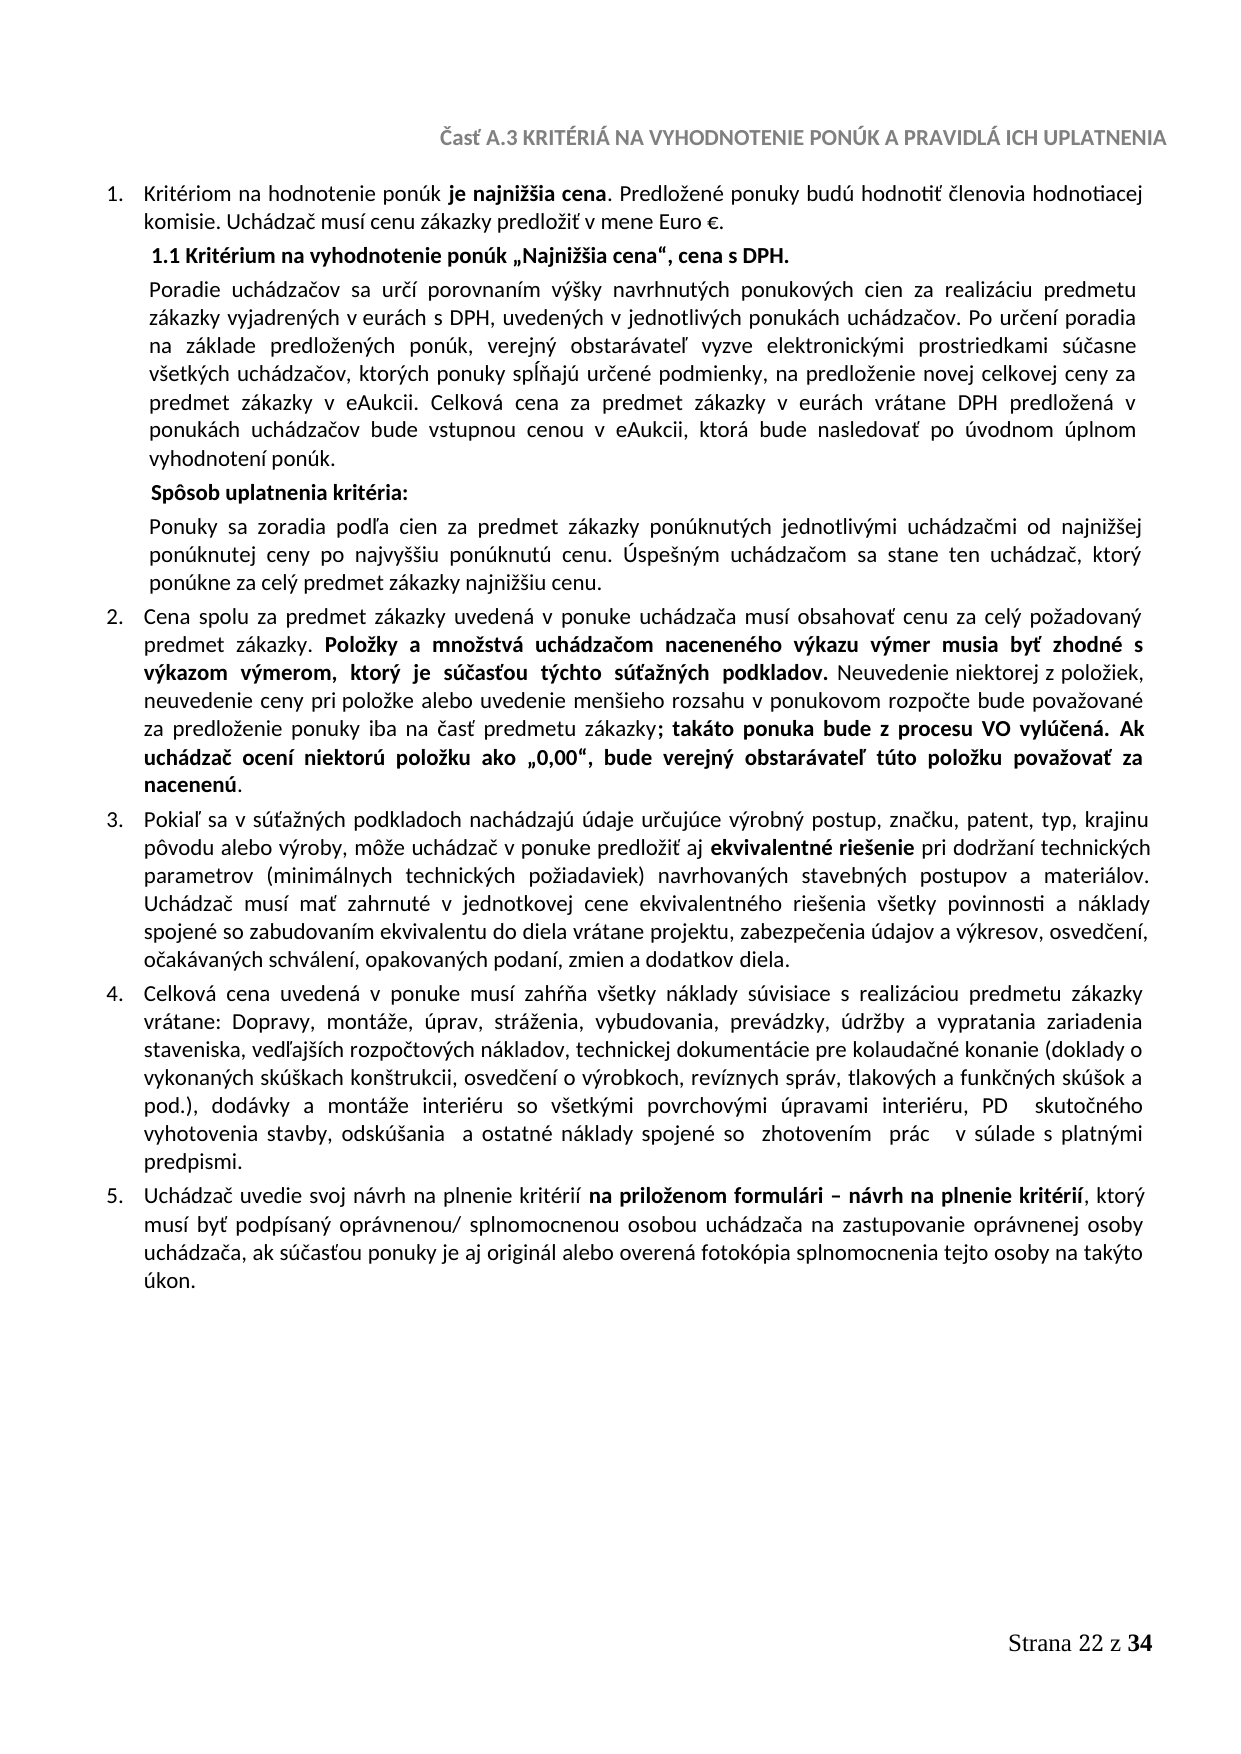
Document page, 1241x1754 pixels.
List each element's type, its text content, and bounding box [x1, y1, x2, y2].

list Celková cena uvedená v ponuke musí zahŕňa všetky náklady súvisiace s realizáciou predmetu zákazky vrátane: Dopravy, montáže, úprav, stráženia, vybudovania, prevádzky, údržby a vypratania zariadenia staveniska, vedľajších rozpočtových nákladov, technickej dokumentácie pre kolaudačné konanie (doklady o vykonaných skúškach konštrukcii, osvedčení o výrobkoch, revíznych správ, tlakových a funkčných skúšok a pod.), dodávky a montáže interiéru so všetkými povrchovými úpravami interiéru, PD skutočného vyhotovenia stavby, odskúšania a ostatné náklady spojené so zhotovením prác v súlade s platnými predpismi. [106, 979, 1145, 1175]
subtitle Časť A.3 KRITÉRIÁ NA VYHODNOTENIE PONÚK A PRAVIDLÁ ICH UPLATNENIA [106, 123, 1167, 151]
text Ponuky sa zoradia podľa cien za predmet zákazky ponúknutých jednotlivými uchádzačmi od najnižšej ponúknutej ceny po najvyššiu ponúknutú cenu. Úspešným uchádzačom sa stane ten uchádzač, ktorý ponúkne za celý predmet zákazky najnižšiu cenu. [149, 512, 1144, 596]
list Cena spolu za predmet zákazky uvedená v ponuke uchádzača musí obsahovať cenu za celý požadovaný predmet zákazky. Položky a množstvá uchádzačom naceneného výkazu výmer musia byť zhodné s výkazom výmerom, ktorý je súčasťou týchto súťažných podkladov. Neuvedenie niektorej z položiek, neuvedenie ceny pri položke alebo uvedenie menšieho rozsahu v ponukovom rozpočte bude považované za predloženie ponuky iba na časť predmetu zákazky; takáto ponuka bude z procesu VO vylúčená. Ak uchádzač ocení niektorú položku ako „0,00“, bude verejný obstarávateľ túto položku považovať za nacenenú. [106, 602, 1144, 799]
list Kritériom na hodnotenie ponúk je najnižšia cena. Predložené ponuky budú hodnotiť členovia hodnotiacej komisie. Uchádzač musí cenu zákazky predložiť v mene Euro €. [106, 179, 1144, 235]
text Poradie uchádzačov sa určí porovnaním výšky navrhnutých ponukových cien za realizáciu predmetu zákazky vyjadrených v eurách s DPH, uvedených v jednotlivých ponukách uchádzačov. Po určení poradia na základe predložených ponúk, verejný obstarávateľ vyzve elektronickými prostriedkami súčasne všetkých uchádzačov, ktorých ponuky spĺňajú určené podmienky, na predloženie novej celkovej ceny za predmet zákazky v eAukcii. Celková cena za predmet zákazky v eurách vrátane DPH predložená v ponukách uchádzačov bude vstupnou cenou v eAukcii, ktorá bude nasledovať po úvodnom úplnom vyhodnotení ponúk. [149, 276, 1138, 472]
list Uchádzač uvedie svoj návrh na plnenie kritérií na priloženom formulári – návrh na plnenie kritérií, ktorý musí byť podpísaný oprávnenou/ splnomocnenou osobou uchádzača na zastupovanie oprávnenej osoby uchádzača, ak súčasťou ponuky je aj originál alebo overená fotokópia splnomocnenia tejto osoby na takýto úkon. [106, 1182, 1145, 1294]
list Pokiaľ sa v súťažných podkladoch nachádzajú údaje určujúce výrobný postup, značku, patent, typ, krajinu pôvodu alebo výroby, môže uchádzač v ponuke predložiť aj ekvivalentné riešenie pri dodržaní technických parametrov (minimálnych technických požiadaviek) navrhovaných stavebných postupov a materiálov. Uchádzač musí mať zahrnuté v jednotkovej cene ekvivalentného riešenia všetky povinnosti a náklady spojené so zabudovaním ekvivalentu do diela vrátane projektu, zabezpečenia údajov a výkresov, osvedčení, očakávaných schválení, opakovaných podaní, zmien a dodatkov diela. [106, 805, 1151, 973]
text Spôsob uplatnenia kritéria: [151, 478, 1167, 506]
text 1.1 Kritérium na vyhodnotenie ponúk „Najnižšia cena“, cena s DPH. [151, 241, 1167, 269]
